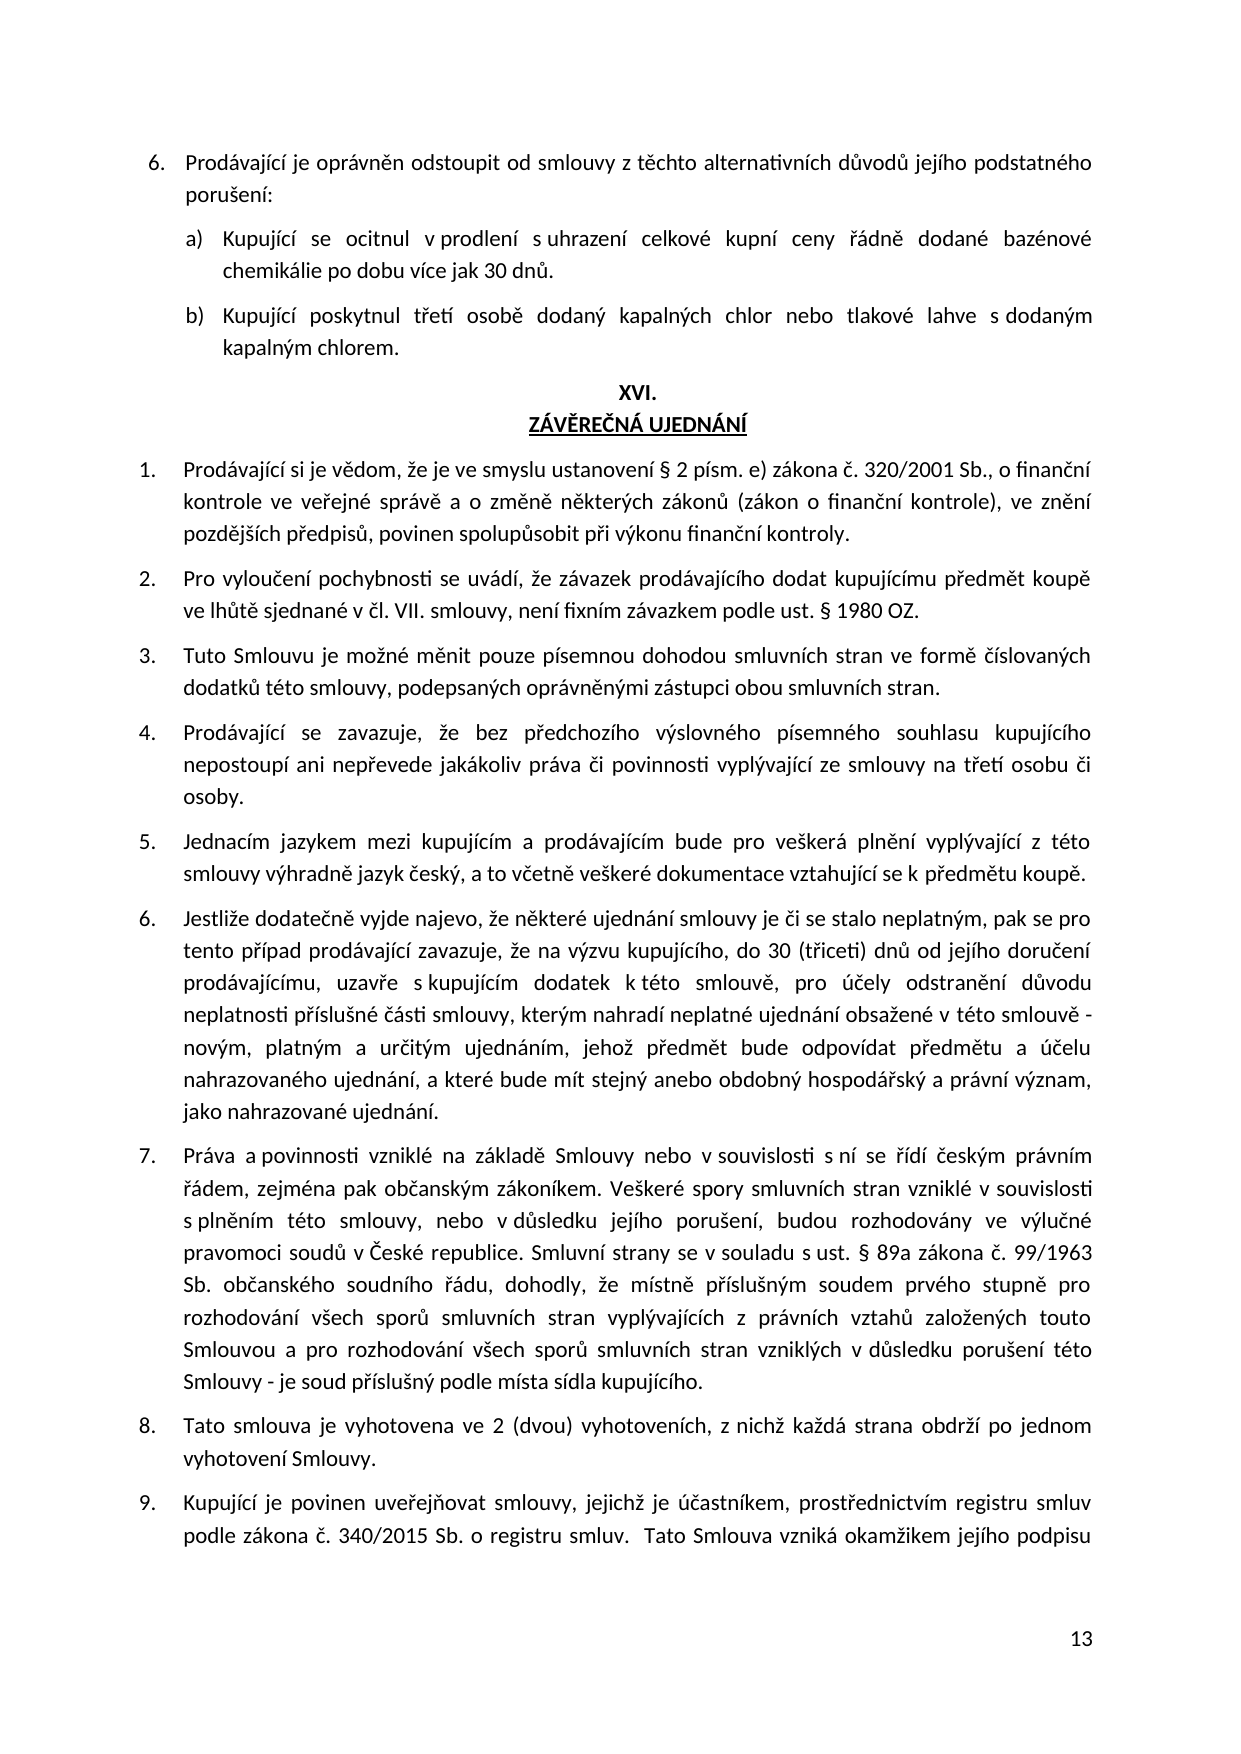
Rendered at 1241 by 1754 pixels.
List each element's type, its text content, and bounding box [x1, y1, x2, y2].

list Jestliže dodatečně vyjde najevo, že některé ujednání smlouvy je či se stalo neplatným, pak se pro tento případ prodávající zavazuje, že na výzvu kupujícího, do 30 (třiceti) dnů od jejího doručení prodávajícímu, uzavře s kupujícím dodatek k této smlouvě, pro účely odstranění důvodu neplatnosti příslušné části smlouvy, kterým nahradí neplatné ujednání obsažené v této smlouvě - novým, platným a určitým ujednáním, jehož předmět bude odpovídat předmětu a účelu nahrazovaného ujednání, a které bude mít stejný anebo obdobný hospodářský a právní význam, jako nahrazované ujednání. [139, 904, 1093, 1125]
list Tato smlouva je vyhotovena ve 2 (dvou) vyhotoveních, z nichž každá strana obdrží po jednom vyhotovení Smlouvy. [139, 1412, 1093, 1472]
list Prodávající se zavazuje, že bez předchozího výslovného písemného souhlasu kupujícího nepostoupí ani nepřevede jakákoliv práva či povinnosti vyplývající ze smlouvy na třetí osobu či osoby. [139, 718, 1093, 810]
list Prodávající si je vědom, že je ve smyslu ustanovení § 2 písm. e) zákona č. 320/2001 Sb., o finanční kontrole ve veřejné správě a o změně některých zákonů (zákon o finanční kontrole), ve znění pozdějších předpisů, povinen spolupůsobit při výkonu finanční kontroly. [139, 455, 1093, 547]
text XVI. [183, 378, 1093, 406]
list Práva a povinnosti vzniklé na základě Smlouvy nebo v souvislosti s ní se řídí českým právním řádem, zejména pak občanským zákoníkem. Veškeré spory smluvních stran vzniklé v souvislosti s plněním této smlouvy, nebo v důsledku jejího porušení, budou rozhodovány ve výlučné pravomoci soudů v České republice. Smluvní strany se v souladu s ust. § 89a zákona č. 99/1963 Sb. občanského soudního řádu, dohodly, že místně příslušným soudem prvého stupně pro rozhodování všech sporů smluvních stran vyplývajících z právních vztahů založených touto Smlouvou a pro rozhodování všech sporů smluvních stran vzniklých v důsledku porušení této Smlouvy - je soud příslušný podle místa sídla kupujícího. [139, 1142, 1093, 1395]
list Tuto Smlouvu je možné měnit pouze písemnou dohodou smluvních stran ve formě číslovaných dodatků této smlouvy, podepsaných oprávněnými zástupci obou smluvních stran. [139, 641, 1093, 701]
list Pro vyloučení pochybnosti se uvádí, že závazek prodávajícího dodat kupujícímu předmět koupě ve lhůtě sjednané v čl. VII. smlouvy, není fixním závazkem podle ust. § 1980 OZ. [139, 564, 1093, 624]
list Jednacím jazykem mezi kupujícím a prodávajícím bude pro veškerá plnění vyplývající z této smlouvy výhradně jazyk český, a to včetně veškeré dokumentace vztahující se k předmětu koupě. [139, 827, 1093, 887]
list Kupující se ocitnul v prodlení s uhrazení celkové kupní ceny řádně dodané bazénové chemikálie po dobu více jak 30 dnů. [185, 224, 1093, 285]
text ZÁVĚREČNÁ UJEDNÁNÍ [183, 410, 1093, 438]
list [139, 1488, 1093, 1549]
list Kupující poskytnul třetí osobě dodaný kapalných chlor nebo tlakové lahve s dodaným kapalným chlorem. [185, 301, 1093, 362]
list Prodávající je oprávněn odstoupit od smlouvy z těchto alternativních důvodů jejího podstatného porušení: [148, 148, 1093, 208]
